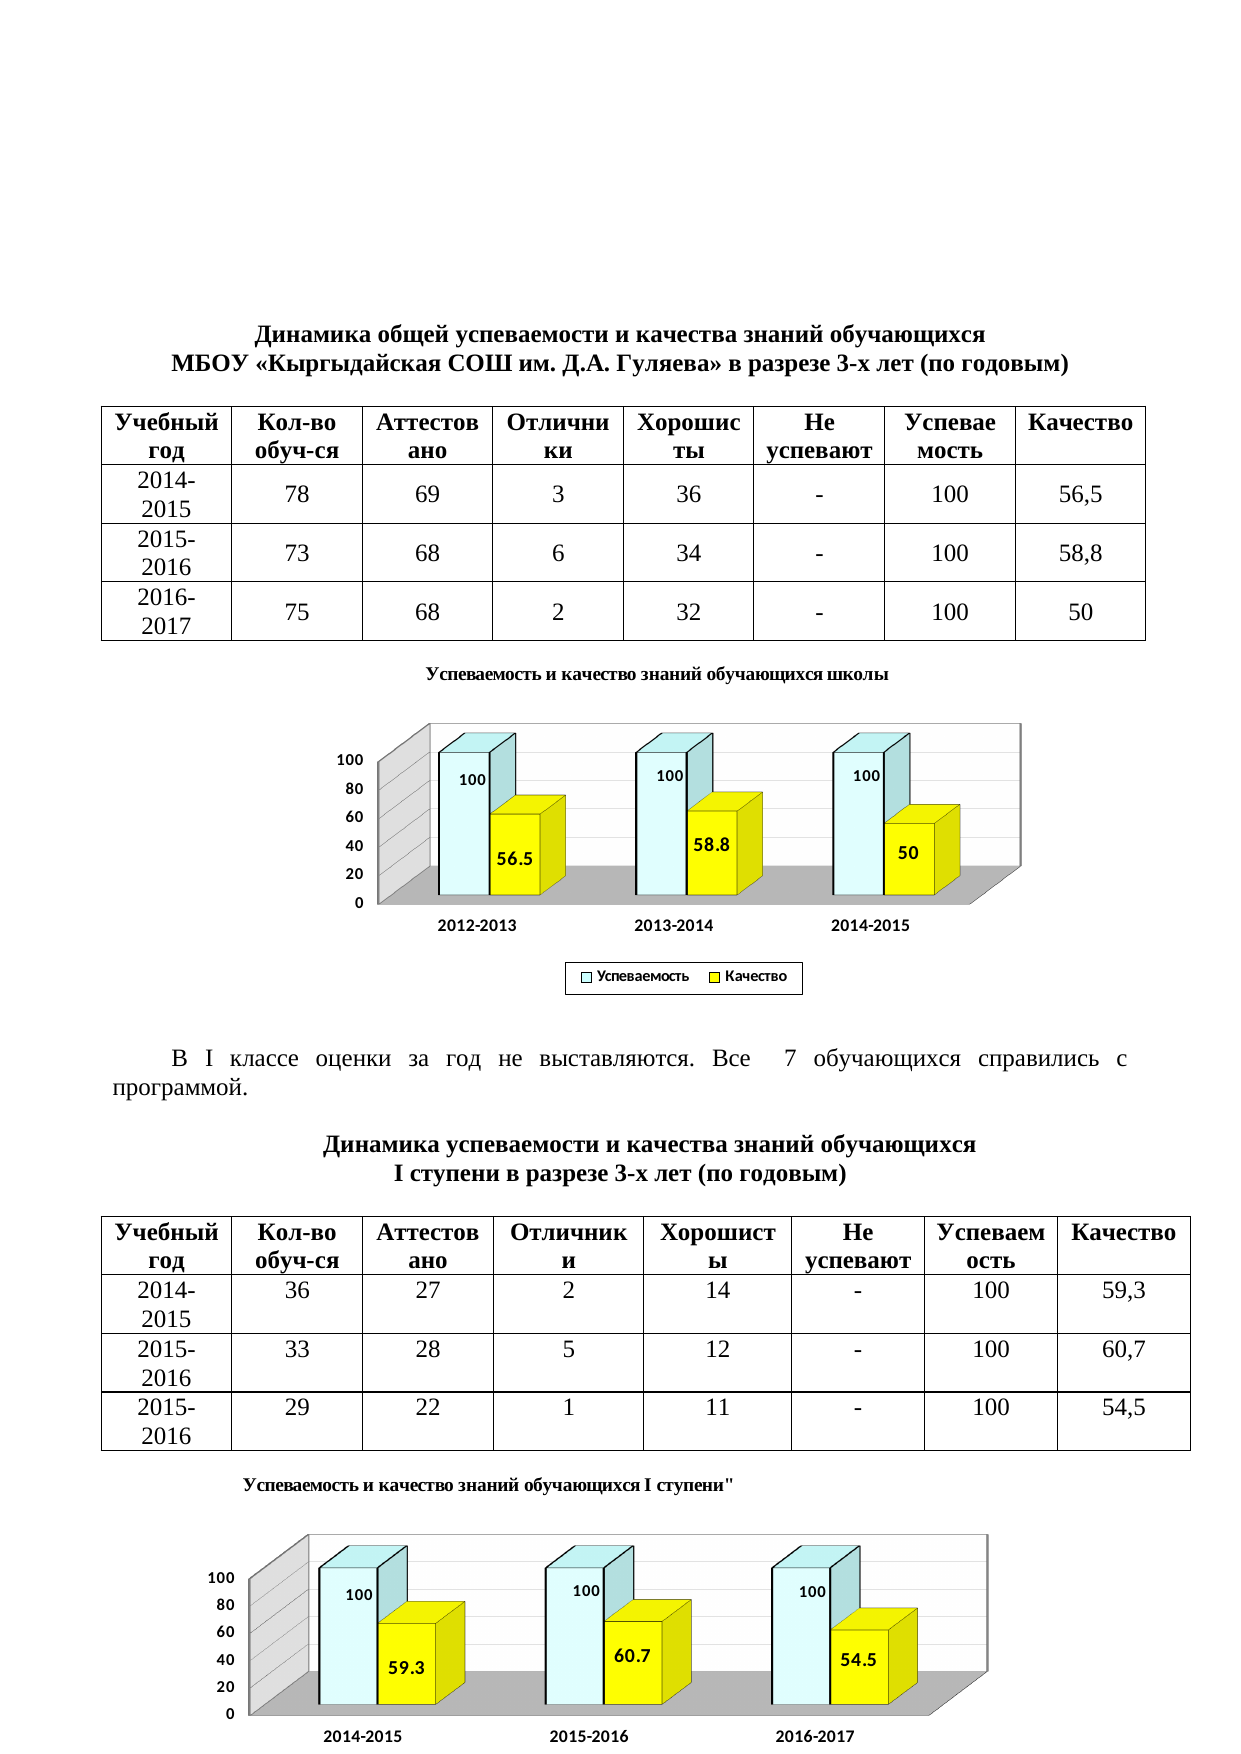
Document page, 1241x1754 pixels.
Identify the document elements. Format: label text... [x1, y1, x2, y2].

table_cell 1 [494, 1393, 643, 1450]
table_cell 32 [624, 582, 753, 640]
table_cell 5 [494, 1334, 643, 1391]
table_header Аттестовано [363, 407, 492, 464]
table_cell 36 [232, 1275, 362, 1333]
table_cell 2016-2017 [102, 582, 231, 640]
table_cell 2015-2016 [102, 1334, 231, 1391]
table_cell 58,8 [1016, 524, 1145, 581]
table_header Кол-во обуч-ся [232, 407, 362, 464]
table_cell 60,7 [1058, 1334, 1190, 1391]
table_header Не успевают [792, 1217, 924, 1274]
table_header Отличники [494, 1217, 643, 1274]
text Динамика успеваемости и качества знаний обучающихся [112, 1129, 1128, 1158]
table_header Отличники [493, 407, 623, 464]
table_cell - [792, 1275, 924, 1333]
table_cell - [754, 524, 884, 581]
table_cell 75 [232, 582, 362, 640]
table_cell 2014-2015 [102, 1275, 231, 1333]
table_cell 28 [363, 1334, 493, 1391]
table_header Хорошисты [624, 407, 753, 464]
table_header Учебный год [102, 407, 231, 464]
table_cell 100 [885, 524, 1015, 581]
table_cell 69 [363, 465, 492, 523]
table_cell 78 [232, 465, 362, 523]
table_cell 54,5 [1058, 1393, 1190, 1450]
table_header Не успевают [754, 407, 884, 464]
table_header Кол-во обуч-ся [232, 1217, 362, 1274]
table_cell 27 [363, 1275, 493, 1333]
table_cell 68 [363, 582, 492, 640]
table_cell 14 [644, 1275, 791, 1333]
table_cell - [754, 465, 884, 523]
table_header Качество [1058, 1217, 1190, 1274]
table_cell 12 [644, 1334, 791, 1391]
table_cell 100 [885, 582, 1015, 640]
table_cell 29 [232, 1393, 362, 1450]
table_header Успеваемость [925, 1217, 1057, 1274]
text В I классе оценки за год не выставляются. Все 7 обучающихся справились с программой. [112, 1043, 1128, 1101]
table_cell 100 [925, 1334, 1057, 1391]
table_cell 100 [925, 1393, 1057, 1450]
table_cell 36 [624, 465, 753, 523]
table_cell 2014-2015 [102, 465, 231, 523]
table_cell 22 [363, 1393, 493, 1450]
table_cell 50 [1016, 582, 1145, 640]
table_cell 2015-2016 [102, 1393, 231, 1450]
table_cell 59,3 [1058, 1275, 1190, 1333]
table_cell 34 [624, 524, 753, 581]
text I ступени в разрезе 3-х лет (по годовым) [112, 1158, 1128, 1187]
table_cell - [754, 582, 884, 640]
table_cell 3 [493, 465, 623, 523]
table_cell 73 [232, 524, 362, 581]
table_cell 11 [644, 1393, 791, 1450]
table_cell 100 [885, 465, 1015, 523]
table_cell - [792, 1334, 924, 1391]
table_cell 2015-2016 [102, 524, 231, 581]
table_cell 2 [493, 582, 623, 640]
table_header Успеваемость [885, 407, 1015, 464]
table_cell 100 [925, 1275, 1057, 1333]
table_cell 2 [494, 1275, 643, 1333]
table_cell 33 [232, 1334, 362, 1391]
table_header Хорошисты [644, 1217, 791, 1274]
table_cell 6 [493, 524, 623, 581]
table_cell - [792, 1393, 924, 1450]
text МБОУ «Кыргыдайская СОШ им. Д.А. Гуляева» в разрезе 3-х лет (по годовым) [112, 348, 1128, 377]
text Динамика общей успеваемости и качества знаний обучающихся [112, 319, 1128, 348]
table_header Качество [1016, 407, 1145, 464]
table_cell 68 [363, 524, 492, 581]
table_cell 56,5 [1016, 465, 1145, 523]
table_header Учебный год [102, 1217, 231, 1274]
table_header Аттестовано [363, 1217, 493, 1274]
